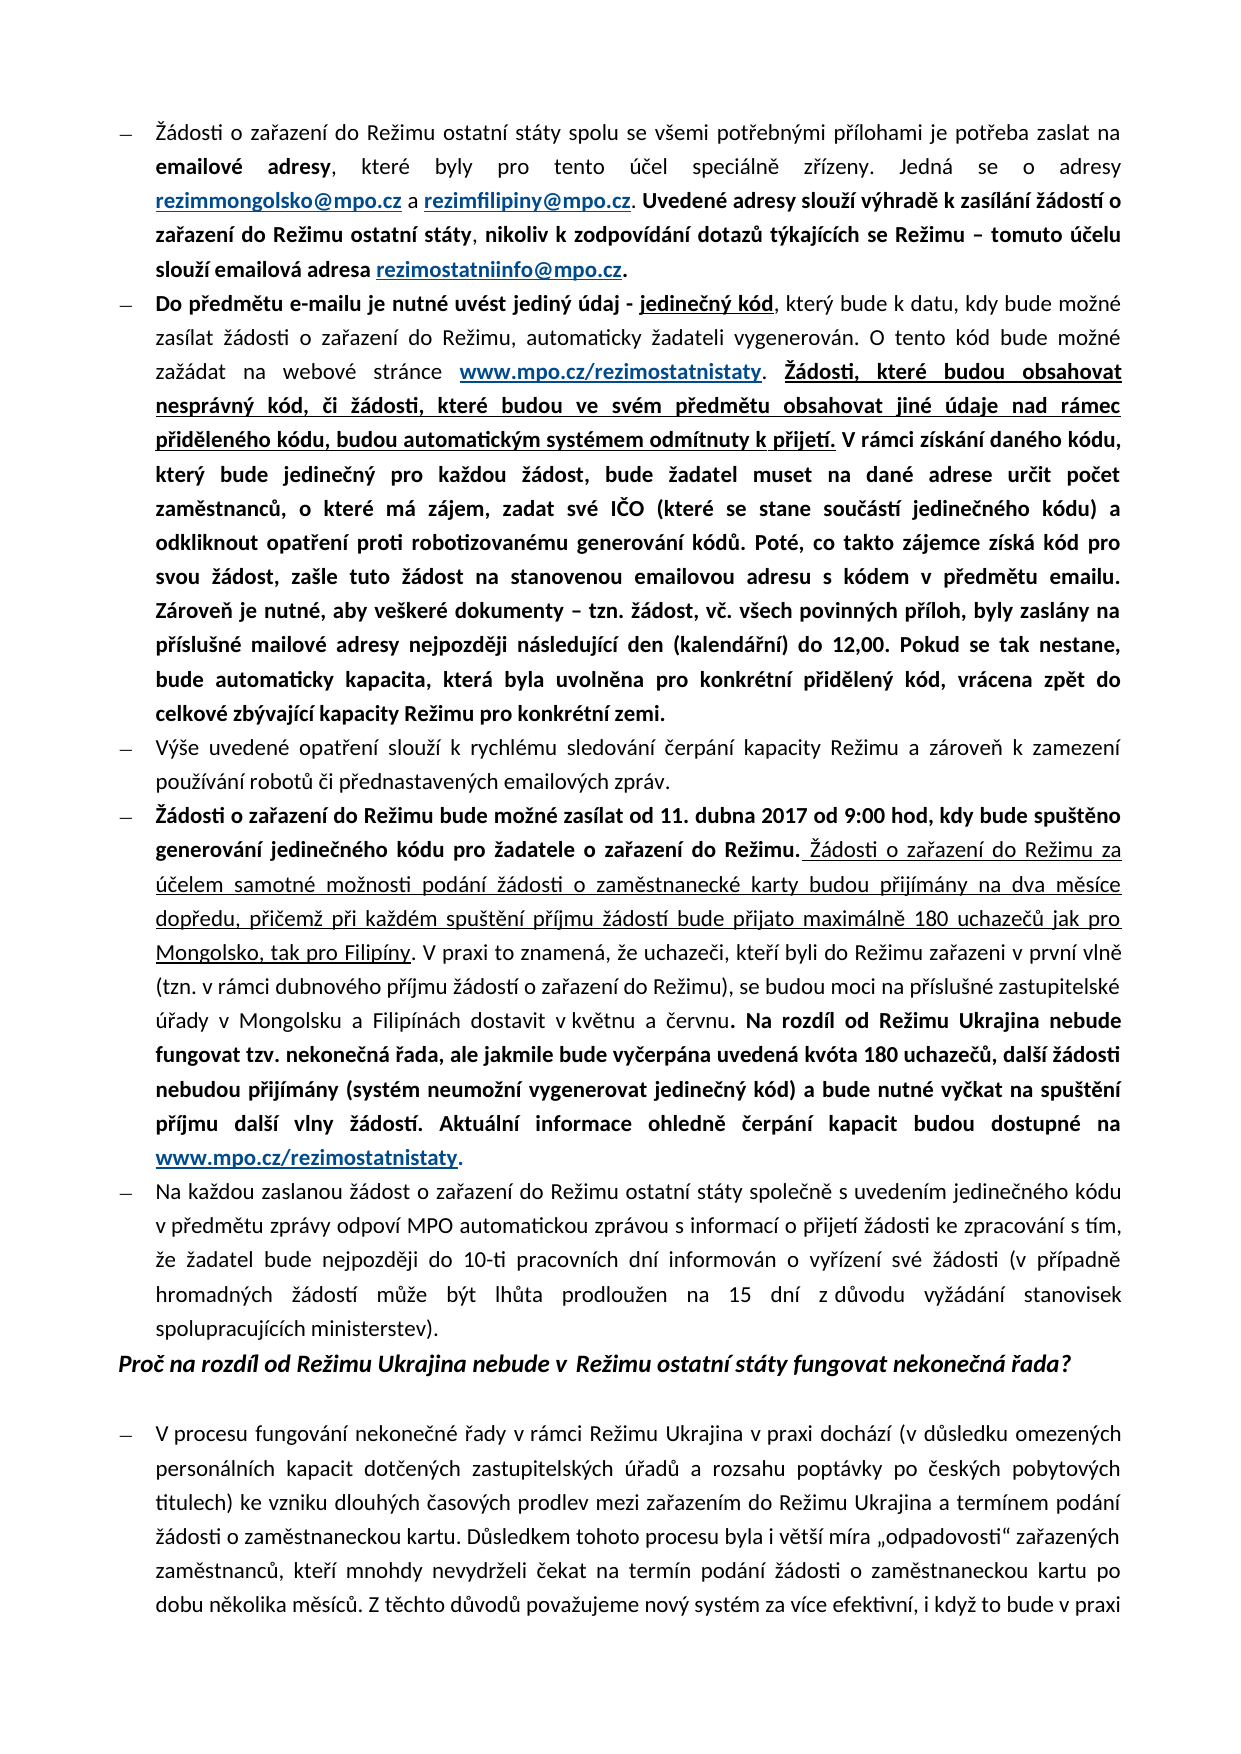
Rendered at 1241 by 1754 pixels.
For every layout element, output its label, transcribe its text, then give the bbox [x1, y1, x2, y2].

list Na každou zaslanou žádost o zařazení do Režimu ostatní státy společně s uvedením jedinečného kódu v předmětu zprávy odpoví MPO automatickou zprávou s informací o přijetí žádosti ke zpracování s tím, že žadatel bude nejpozději do 10-ti pracovních dní informován o vyřízení své žádosti (v případně hromadných žádostí může být lhůta prodloužen na 15 dní z důvodu vyžádání stanovisek spolupracujících ministerstev). [118, 1177, 1122, 1342]
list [118, 1419, 1122, 1618]
list Žádosti o zařazení do Režimu ostatní státy spolu se všemi potřebnými přílohami je potřeba zaslat na emailové adresy, které byly pro tento účel speciálně zřízeny. Jedná se o adresy rezimmongolsko@mpo.cz a rezimfilipiny@mpo.cz. Uvedené adresy slouží výhradě k zasílání žádostí o zařazení do Režimu ostatní státy, nikoliv k zodpovídání dotazů týkajících se Režimu – tomuto účelu slouží emailová adresa rezimostatniinfo@mpo.cz. [118, 118, 1122, 283]
text Proč na rozdíl od Režimu Ukrajina nebude v Režimu ostatní státy fungovat nekonečná řada? [118, 1348, 1122, 1379]
text Do předmětu e-mailu je nutné uvést jediný údaj - jedinečný kód, který bude k datu, kdy bude možné zasílat žádosti o zařazení do Režimu, automaticky žadateli vygenerován. O tento kód bude možné zažádat na webové stránce www.mpo.cz/rezimostatnistaty. Žádosti, které budou obsahovat nesprávný kód, či žádosti, které budou ve svém předmětu obsahovat jiné údaje nad rámec přiděleného kódu, budou automatickým systémem odmítnuty k přijetí. V rámci získání daného kódu, který bude jedinečný pro každou žádost, bude žadatel muset na dané adrese určit počet zaměstnanců, o které má zájem, zadat své IČO (které se stane součástí jedinečného kódu) a odkliknout opatření proti robotizovanému generování kódů. Poté, co takto zájemce získá kód pro svou žádost, zašle tuto žádost na stanovenou emailovou adresu s kódem v předmětu emailu. Zároveň je nutné, aby veškeré dokumenty – tzn. žádost, vč. všech povinných příloh, byly zaslány na příslušné mailové adresy nejpozději následující den (kalendářní) do 12,00. Pokud se tak nestane, bude automaticky kapacita, která byla uvolněna pro konkrétní přidělený kód, vrácena zpět do celkové zbývající kapacity Režimu pro konkrétní zemi. [118, 289, 1122, 727]
list Žádosti o zařazení do Režimu bude možné zasílat od 11. dubna 2017 od 9:00 hod, kdy bude spuštěno generování jedinečného kódu pro žadatele o zařazení do Režimu. Žádosti o zařazení do Režimu za účelem samotné možnosti podání žádosti o zaměstnanecké karty budou přijímány na dva měsíce dopředu, přičemž při každém spuštění příjmu žádostí bude přijato maximálně 180 uchazečů jak pro Mongolsko, tak pro Filipíny. V praxi to znamená, že uchazeči, kteří byli do Režimu zařazeni v první vlně (tzn. v rámci dubnového příjmu žádostí o zařazení do Režimu), se budou moci na příslušné zastupitelské úřady v Mongolsku a Filipínách dostavit v květnu a červnu. Na rozdíl od Režimu Ukrajina nebude fungovat tzv. nekonečná řada, ale jakmile bude vyčerpána uvedená kvóta 180 uchazečů, další žádosti nebudou přijímány (systém neumožní vygenerovat jedinečný kód) a bude nutné vyčkat na spuštění příjmu další vlny žádostí. Aktuální informace ohledně čerpání kapacit budou dostupné na www.mpo.cz/rezimostatnistaty. [118, 801, 1122, 1171]
text Výše uvedené opatření slouží k rychlému sledování čerpání kapacity Režimu a zároveň k zamezení používání robotů či přednastavených emailových zpráv. [118, 733, 1122, 795]
